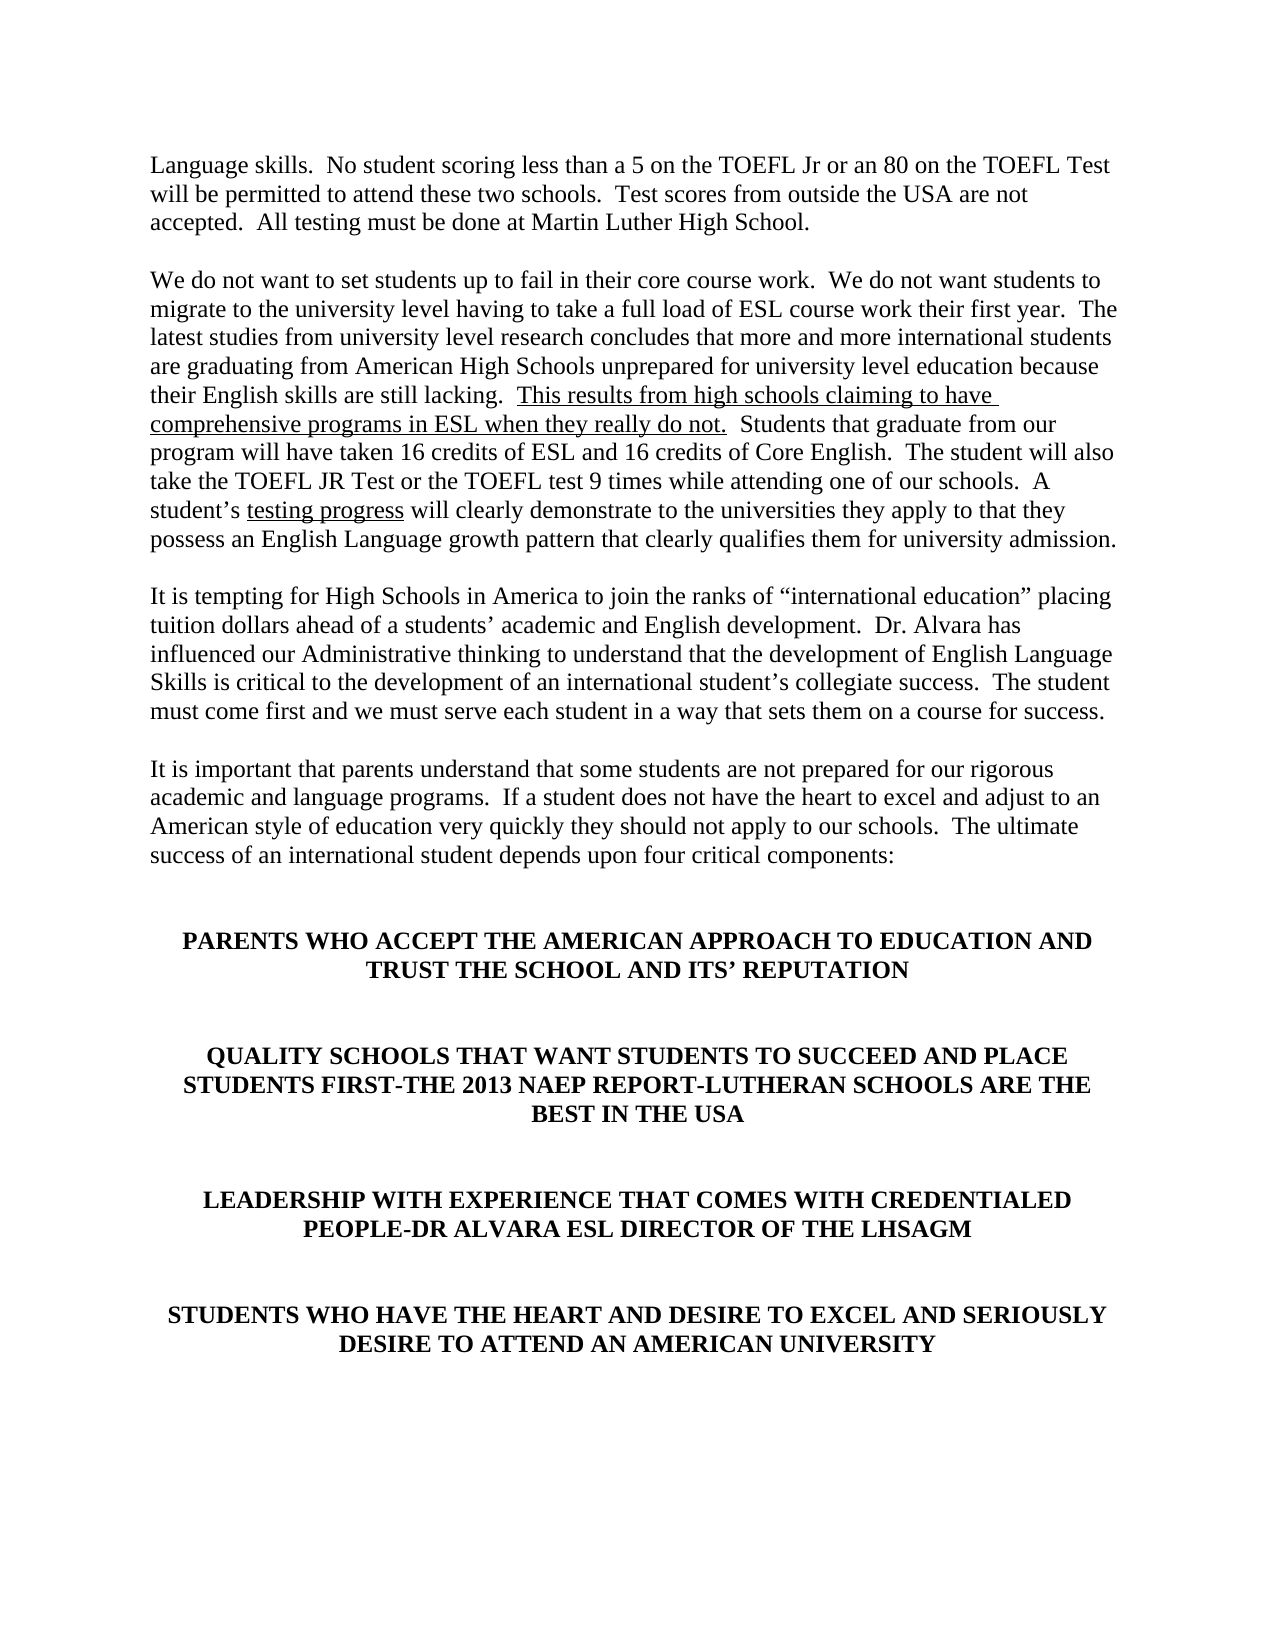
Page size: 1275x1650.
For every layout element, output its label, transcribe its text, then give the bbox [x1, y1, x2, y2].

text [150, 150, 1125, 236]
text It is important that parents understand that some students are not prepared for our rigorous academic and language programs. If a student does not have the heart to excel and adjust to an American style of education very quickly they should not apply to our schools. The ultimate success of an international student depends upon four critical components: [150, 754, 1125, 869]
text PARENTS WHO ACCEPT THE AMERICAN APPROACH TO EDUCATION AND TRUST THE SCHOOL AND ITS’ REPUTATION [150, 926, 1125, 984]
text LEADERSHIP WITH EXPERIENCE THAT COMES WITH CREDENTIALED PEOPLE-DR ALVARA ESL DIRECTOR OF THE LHSAGM [150, 1185, 1125, 1242]
text STUDENTS WHO HAVE THE HEART AND DESIRE TO EXCEL AND SERIOUSLY DESIRE TO ATTEND AN AMERICAN UNIVERSITY [150, 1300, 1125, 1357]
text QUALITY SCHOOLS THAT WANT STUDENTS TO SUCCEED AND PLACE STUDENTS FIRST-THE 2013 NAEP REPORT-LUTHERAN SCHOOLS ARE THE BEST IN THE USA [150, 1041, 1125, 1127]
text We do not want to set students up to fail in their core course work. We do not want students to migrate to the university level having to take a full load of ESL course work their first year. The latest studies from university level research concludes that more and more international students are graduating from American High Schools unprepared for university level education because their English skills are still lacking. This results from high schools claiming to have comprehensive programs in ESL when they really do not. Students that graduate from our program will have taken 16 credits of ESL and 16 credits of Core English. The student will also take the TOEFL JR Test or the TOEFL test 9 times while attending one of our schools. A student’s testing progress will clearly demonstrate to the universities they apply to that they possess an English Language growth pattern that clearly qualifies them for university admission. [150, 265, 1125, 552]
text It is tempting for High Schools in America to join the ranks of “international education” placing tuition dollars ahead of a students’ academic and English development. Dr. Alvara has influenced our Administrative thinking to understand that the development of English Language Skills is critical to the development of an international student’s collegiate success. The student must come first and we must serve each student in a way that sets them on a course for success. [150, 581, 1125, 725]
